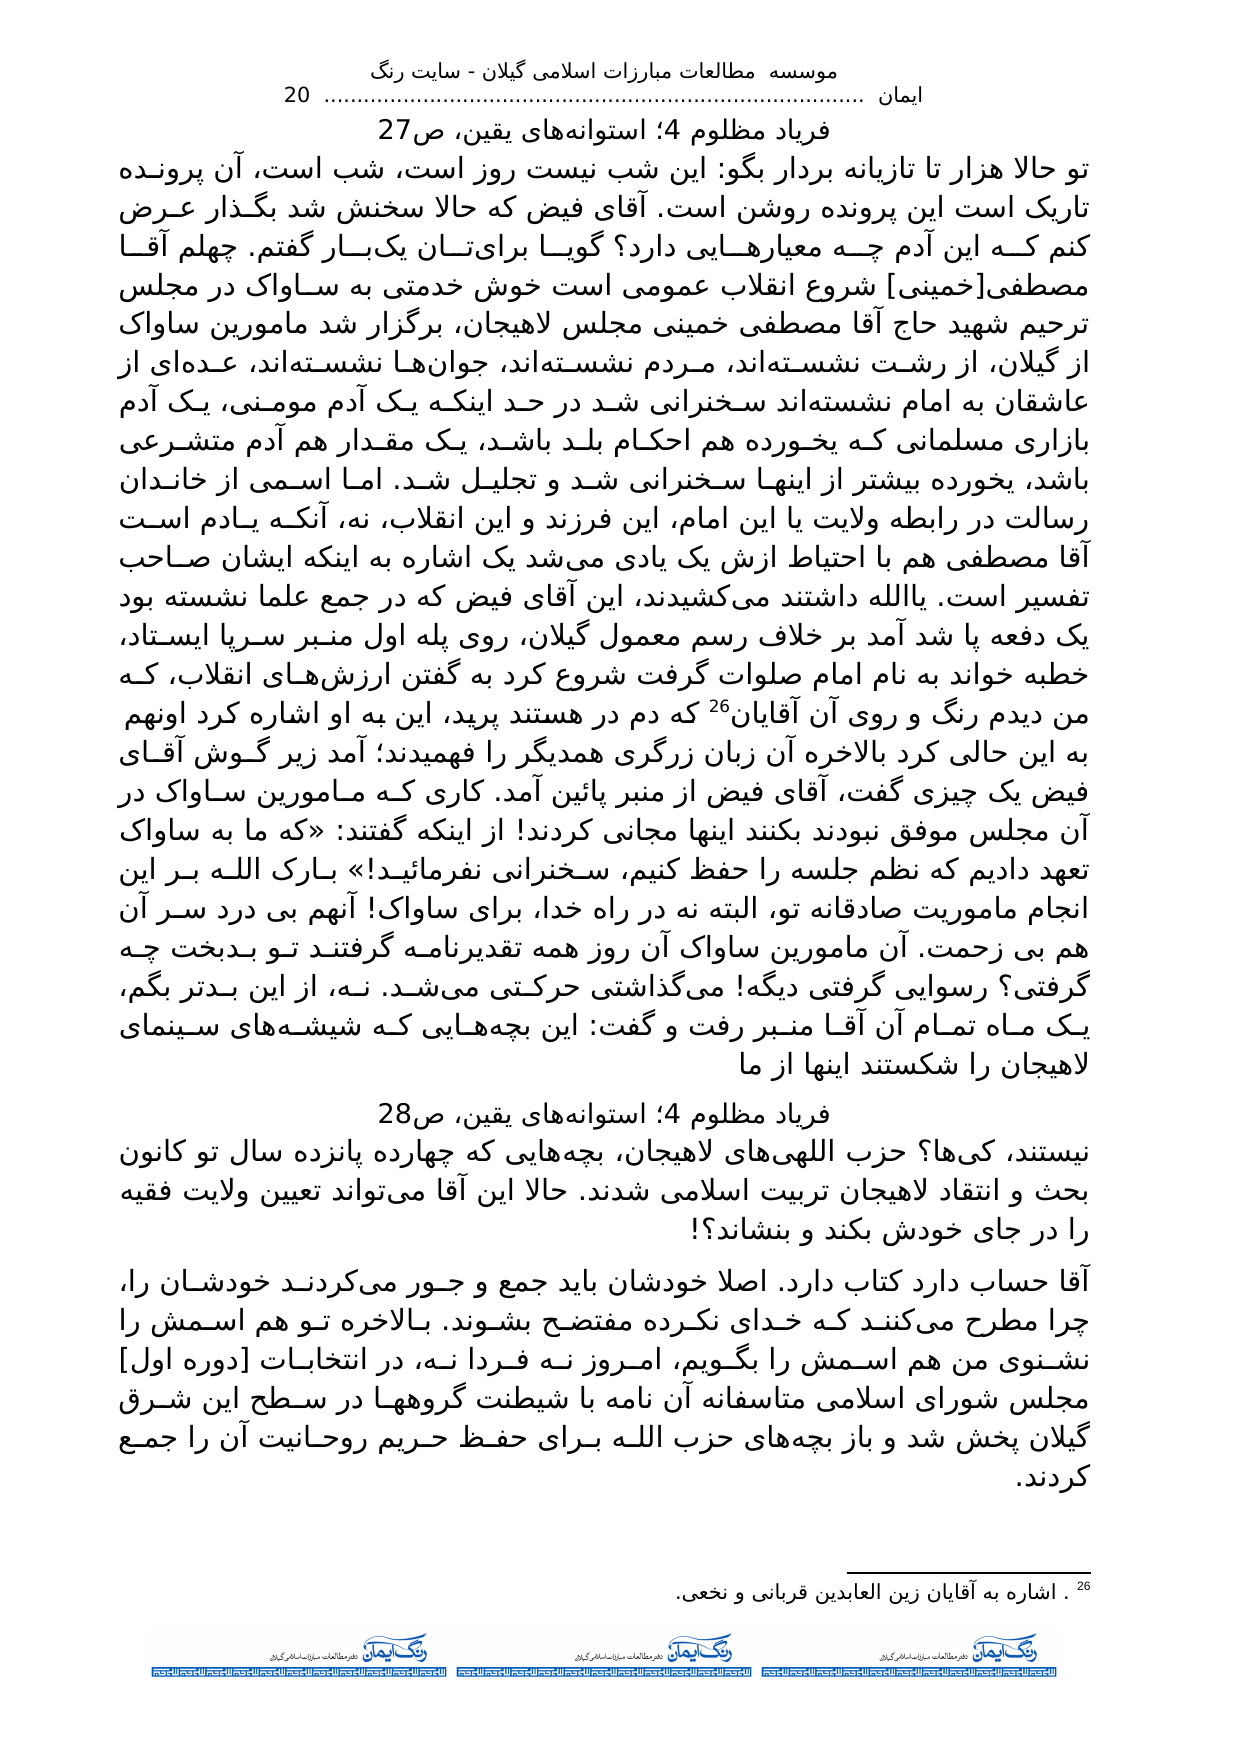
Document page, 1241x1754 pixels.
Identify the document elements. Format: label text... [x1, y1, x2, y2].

text فریاد مظلوم 4؛ استوانه‌های یقین، ص27 [118, 115, 1090, 146]
picture [146, 1626, 1062, 1681]
text تو حالا هزار تا تازیانه بردار بگو: این شب نیست روز است، شب است، آن پرونده تاریک است این پرونده روشن است. آقای فیض که حالا سخنش شد بگذار عرض کنم که این آدم چه معیارهایی دارد؟ گویا برای‌تان یک‌بار گفتم. چهلم آقا مصطفی[خمینی] شروع انقلاب عمومی است خوش خدمتی به ساواک در مجلس ترحیم شهید حاج آقا مصطفی خمینی مجلس لاهیجان، برگزار شد مامورین ساواک از گیلان، از رشت نشسته‌اند، مردم نشسته‌اند، جوان‌ها نشسته‌اند، عده‌ای از عاشقان به امام نشسته‌اند سخنرانی شد در حد اینکه یک آدم مومنی، یک آدم بازاری مسلمانی که یخورده هم احکام بلد باشد، یک مقدار هم آدم متشرعی باشد، یخورده بیشتر از اینها سخنرانی شد و تجلیل شد. اما اسمی از خاندان رسالت در رابطه ولایت یا این امام، این فرزند و این انقلاب، نه، آنکه یادم است آقا مصطفی هم با احتیاط ازش یک یادی می‌‌شد یک اشاره به اینکه ایشان صاحب تفسیر است. یاالله داشتند می‌کشیدند، این آقای فیض که در جمع علما نشسته بود یک دفعه پا شد آمد بر خلاف رسم معمول گیلان، روی پله اول منبر سرپا ایستاد، خطبه خواند به نام امام صلوات گرفت شروع کرد به گفتن ارزش‌های انقلاب، که من دیدم رنگ و روی آن آقایان که دم در هستند پرید، این به او اشاره کرد اونهم به این حالی کرد بالاخره آن زبان زرگری همدیگر را فهمیدند؛ آمد زیر گوش آقای فیض یک چیزی گفت، آقای فیض از منبر پائین آمد. کاری که مامورین ساواک در آن مجلس موفق نبودند بکنند اینها مجانی کردند! از اینکه گفتند: «که ما به ساواک تعهد دادیم که نظم جلسه را حفظ کنیم، سخنرانی نفرمائید!» بارک الله بر این انجام ماموریت صادقانه تو، البته نه در راه خدا، برای ساواک! آنهم بی درد سر آن هم بی زحمت. آن مامورین ساواک آن روز همه تقدیرنامه گرفتند تو بدبخت چه گرفتی؟ رسوایی گرفتی دیگه! می‌گذاشتی حرکتی می‌شد. نه، از این بدتر بگم، یک ماه تمام آن آقا منبر رفت و گفت: این بچه‌هایی که شیشه‌های سینمای لاهیجان را شکستند اینها از ما [118, 151, 1090, 1081]
text فریاد مظلوم 4؛ استوانه‌های یقین، ص28 [118, 1098, 1090, 1130]
text آقا حساب دارد کتاب دارد. اصلا خودشان باید جمع و جور می‌کردند خودشان را، چرا مطرح می‌کنند که خدای نکرده مفتضح بشوند. بالاخره تو هم اسمش را نشنوی من هم اسمش را بگویم، امروز نه فردا نه، در انتخابات [دوره اول] مجلس شورای اسلامی متاسفانه آن نامه با شیطنت گروهها در سطح این شرق گیلان پخش شد و باز بچه‌های حزب الله برای حفظ حریم روحانیت آن را جمع کردند. [118, 1264, 1090, 1493]
text نیستند، کی‌ها؟ حزب اللهی‌های لاهیجان، بچه‌هایی که چهارده پانزده سال تو کانون بحث و انتقاد لاهیجان تربیت اسلامی شدند. حالا این آقا می‌تواند تعیین ولایت فقیه را در جای خودش بکند و بنشاند؟! [118, 1135, 1090, 1247]
